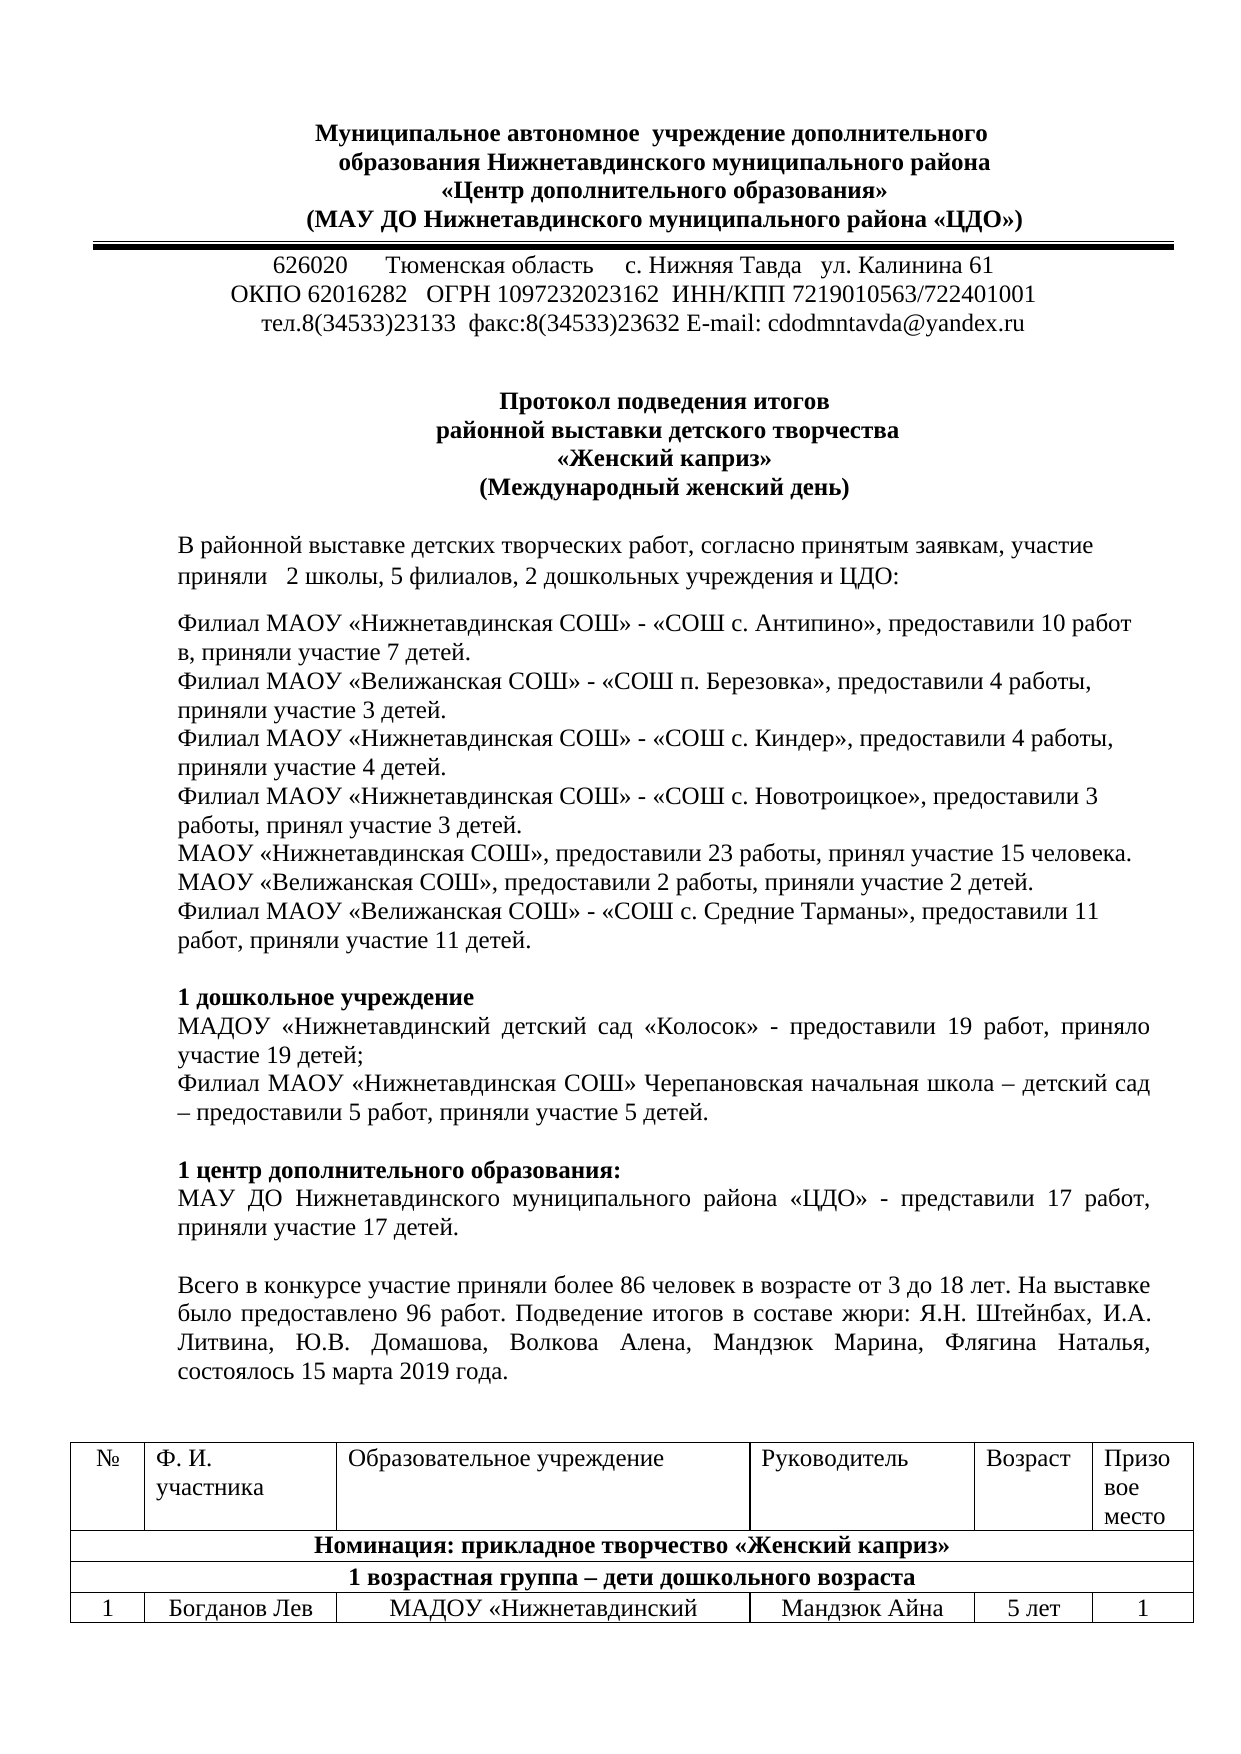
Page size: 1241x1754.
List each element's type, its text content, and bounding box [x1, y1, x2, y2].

table_header № [71, 1443, 144, 1529]
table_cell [751, 1593, 974, 1622]
text 1 дошкольное учреждение [177, 982, 1152, 1011]
text Филиал МАОУ «Нижнетавдинская СОШ» - «СОШ с. Новотроицкое», предоставили 3 работы, принял участие 3 детей. [177, 781, 1152, 838]
text Филиал МАОУ «Велижанская СОШ» - «СОШ п. Березовка», предоставили 4 работы, приняли участие 3 детей. [177, 666, 1152, 723]
table_cell 1 место [1093, 1593, 1193, 1622]
text МАОУ «Велижанская СОШ», предоставили 2 работы, приняли участие 2 детей. [177, 867, 1152, 896]
table_cell 1 [71, 1593, 144, 1622]
text образования Нижнетавдинского муниципального района [177, 147, 1152, 176]
table_header Ф. И. участника [145, 1443, 336, 1529]
table_header Призовое место [1093, 1443, 1193, 1529]
text МАОУ «Нижнетавдинская СОШ», предоставили 23 работы, принял участие 15 человека. [177, 838, 1152, 867]
text 1 центр дополнительного образования: [177, 1155, 1152, 1183]
text Всего в конкурсе участие приняли более 86 человек в возрасте от 3 до 18 лет. На выставке было предоставлено 96 работ. Подведение итогов в составе жюри: Я.Н. Штейнбах, И.А. Литвина, Ю.В. Домашова, Волкова Алена, Мандзюк Марина, Флягина Наталья, состоялось 15 марта 2019 года. [177, 1270, 1152, 1385]
table_header Возраст [975, 1443, 1092, 1529]
table_header Руководитель [751, 1443, 974, 1529]
table_cell 5 лет [975, 1593, 1092, 1622]
text Муниципальное автономное учреждение дополнительного [177, 118, 1152, 147]
text Филиал МАОУ «Нижнетавдинская СОШ» Черепановская начальная школа – детский сад – предоставили 5 работ, приняли участие 5 детей. [177, 1068, 1152, 1126]
table_cell Номинация: прикладное творчество «Женский каприз» [71, 1531, 1193, 1561]
text районной выставки детского творчества [177, 415, 1152, 443]
text МАУ ДО Нижнетавдинского муниципального района «ЦДО» - представили 17 работ, приняли участие 17 детей. [177, 1183, 1152, 1241]
text Филиал МАОУ «Нижнетавдинская СОШ» - «СОШ с. Киндер», предоставили 4 работы, приняли участие 4 детей. [177, 723, 1152, 781]
text В районной выставке детских творческих работ, согласно принятым заявкам, участие приняли 2 школы, 5 филиалов, 2 дошкольных учреждения и ЦДО: [177, 530, 1152, 589]
text Филиал МАОУ «Нижнетавдинская СОШ» - «СОШ с. Антипино», предоставили 10 работ в, приняли участие 7 детей. [177, 608, 1152, 666]
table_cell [337, 1593, 749, 1622]
table_cell 1 возрастная группа – дети дошкольного возраста [71, 1562, 1193, 1592]
text Филиал МАОУ «Велижанская СОШ» - «СОШ с. Средние Тарманы», предоставили 11 работ, приняли участие 11 детей. [177, 896, 1152, 953]
table_cell Богданов Лев [145, 1593, 336, 1622]
text «Центр дополнительного образования» [177, 176, 1152, 204]
text Протокол подведения итогов [177, 386, 1152, 415]
text (Международный женский день) [177, 472, 1152, 501]
table_header 626020 Тюменская область с. Нижняя Тавда ул. Калинина 61 ОКПО 62016282 ОГРН 1097232023162 ИНН/КПП 7219010563/722401001 тел.8(34533)23133 факс:8(34533)23632 Е-mail: cdodmntavda@yandex.ru [93, 250, 1174, 336]
table_header Образовательное учреждение [337, 1443, 749, 1529]
text (МАУ ДО Нижнетавдинского муниципального района «ЦДО») [177, 204, 1152, 233]
text МАДОУ «Нижнетавдинский детский сад «Колосок» - предоставили 19 работ, приняло участие 19 детей; [177, 1011, 1152, 1068]
text «Женский каприз» [177, 443, 1152, 472]
